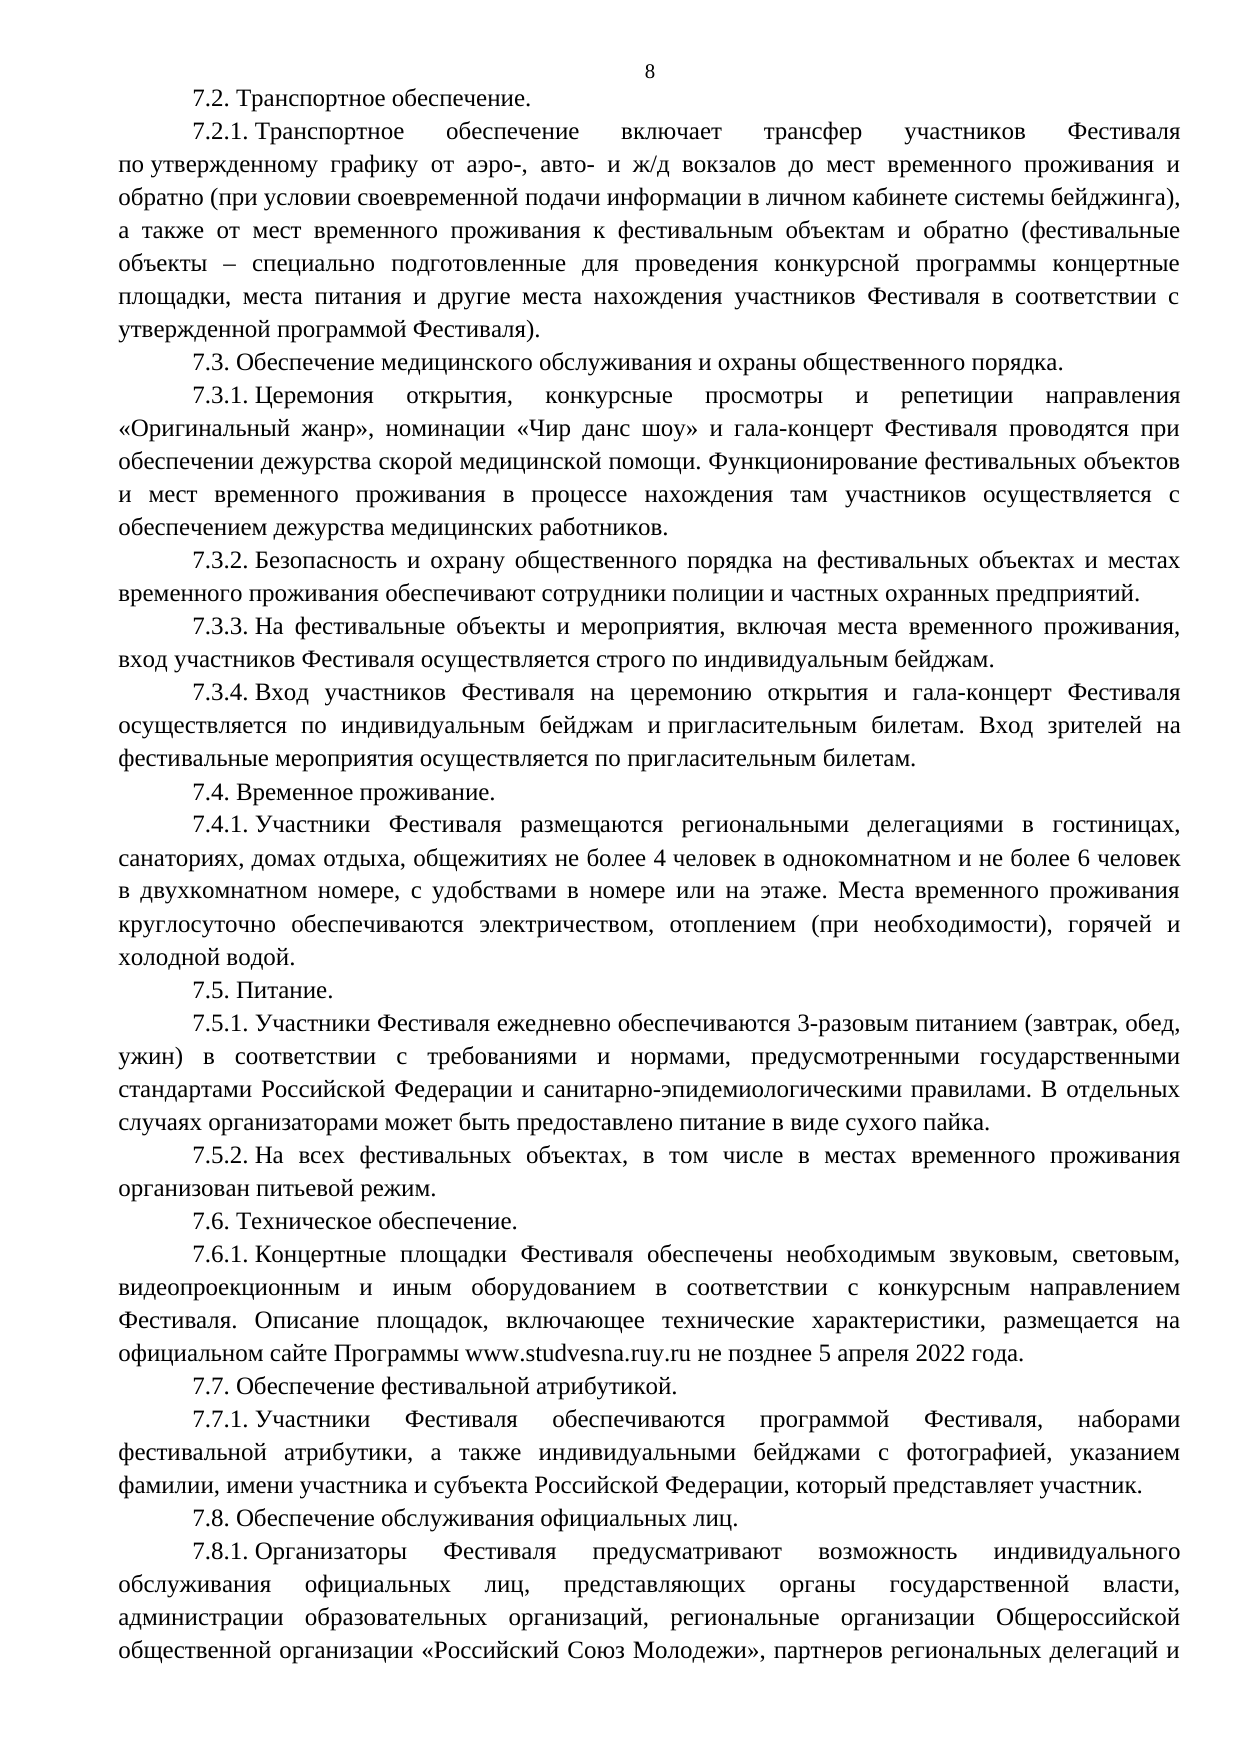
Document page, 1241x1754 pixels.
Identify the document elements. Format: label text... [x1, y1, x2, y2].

list Участники Фестиваля ежедневно обеспечиваются 3-разовым питанием (завтрак, обед, ужин) в соответствии с требованиями и нормами, предусмотренными государственными стандартами Российской Федерации и санитарно-эпидемиологическими правилами. В отдельных случаях организаторами может быть предоставлено питание в виде сухого пайка. [118, 1008, 1181, 1136]
list Обеспечение обслуживания официальных лиц. [118, 1503, 1181, 1532]
list Безопасность и охрану общественного порядка на фестивальных объектах и местах временного проживания обеспечивают сотрудники полиции и частных охранных предприятий. [118, 545, 1181, 607]
list Вход участников Фестиваля на церемонию открытия и гала-концерт Фестиваля осуществляется по индивидуальным бейджам и пригласительным билетам. Вход зрителей на фестивальные мероприятия осуществляется по пригласительным билетам. [118, 677, 1181, 772]
list Временное проживание. [118, 777, 1181, 805]
list Концертные площадки Фестиваля обеспечены необходимым звуковым, световым, видеопроекционным и иным оборудованием в соответствии с конкурсным направлением Фестиваля. Описание площадок, включающее технические характеристики, размещается на официальном сайте Программы www.studvesna.ruy.ru не позднее 5 апреля 2022 года. [118, 1239, 1181, 1367]
list На фестивальные объекты и мероприятия, включая места временного проживания, вход участников Фестиваля осуществляется строго по индивидуальным бейджам. [118, 611, 1181, 673]
list Участники Фестиваля размещаются региональными делегациями в гостиницах, санаториях, домах отдыха, общежитиях не более 4 человек в однокомнатном и не более 6 человек в двухкомнатном номере, с удобствами в номере или на этаже. Места временного проживания круглосуточно обеспечиваются электричеством, отоплением (при необходимости), горячей и холодной водой. [118, 809, 1181, 970]
list На всех фестивальных объектах, в том числе в местах временного проживания организован питьевой режим. [118, 1140, 1181, 1202]
list Участники Фестиваля обеспечиваются программой Фестиваля, наборами фестивальной атрибутики, а также индивидуальными бейджами с фотографией, указанием фамилии, имени участника и субъекта Российской Федерации, который представляет участник. [118, 1404, 1181, 1499]
list Церемония открытия, конкурсные просмотры и репетиции направления «Оригинальный жанр», номинации «Чир данс шоу» и гала-концерт Фестиваля проводятся при обеспечении дежурства скорой медицинской помощи. Функционирование фестивальных объектов и мест временного проживания в процессе нахождения там участников осуществляется с обеспечением дежурства медицинских работников. [118, 380, 1181, 541]
list Обеспечение медицинского обслуживания и охраны общественного порядка. [118, 347, 1181, 376]
list Обеспечение фестивальной атрибутикой. [118, 1371, 1181, 1400]
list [118, 1536, 1181, 1664]
list Транспортное обеспечение включает трансфер участников Фестиваля по утвержденному графику от аэро-, авто- и ж/д вокзалов до мест временного проживания и обратно (при условии своевременной подачи информации в личном кабинете системы бейджинга), а также от мест временного проживания к фестивальным объектам и обратно (фестивальные объекты – специально подготовленные для проведения конкурсной программы концертные площадки, места питания и другие места нахождения участников Фестиваля в соответствии с утвержденной программой Фестиваля). [118, 116, 1181, 343]
list Транспортное обеспечение. [118, 83, 1181, 112]
list Техническое обеспечение. [118, 1206, 1181, 1234]
list Питание. [118, 975, 1181, 1003]
